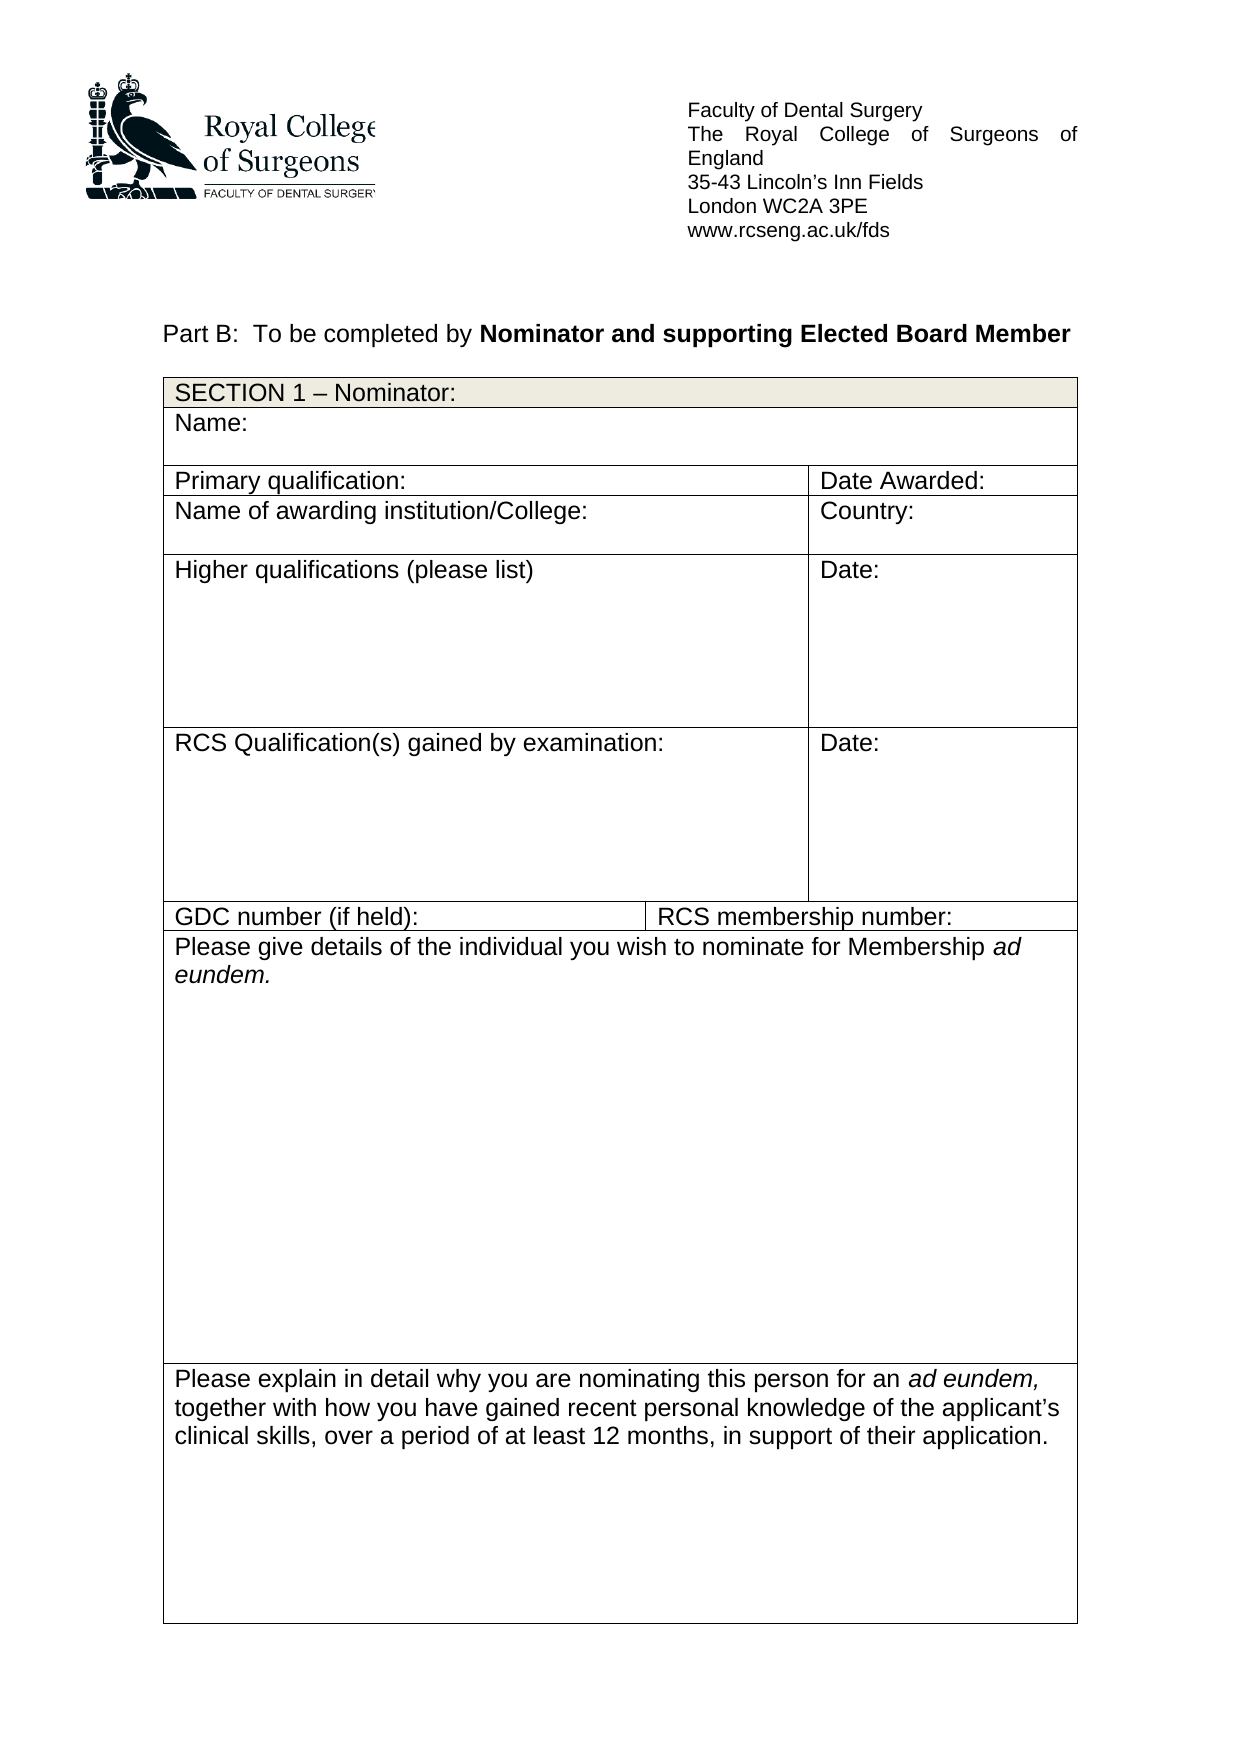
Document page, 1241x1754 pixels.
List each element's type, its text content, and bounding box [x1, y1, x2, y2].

table_cell GDC number (if held): [164, 902, 645, 930]
table_header SECTION 1 – Nominator: [164, 378, 1077, 407]
table_cell Please give details of the individual you wish to nominate for Membership ad eundem. [164, 931, 1077, 1363]
table_cell Name: [164, 408, 1077, 465]
table_cell Name of awarding institution/College: [164, 496, 808, 553]
table_cell Country: [809, 496, 1077, 553]
table_cell RCS membership number: [646, 902, 1077, 930]
picture [84, 73, 376, 199]
text Part B: To be completed by Nominator and supporting Elected Board Member [162, 319, 1078, 348]
table_cell Date: [809, 728, 1077, 901]
table_cell Higher qualifications (please list) [164, 555, 808, 727]
table_cell Primary qualification: [164, 466, 808, 495]
table_cell Date: [809, 555, 1077, 727]
table_cell RCS Qualification(s) gained by examination: [164, 728, 808, 901]
table_cell Date Awarded: [809, 466, 1077, 495]
